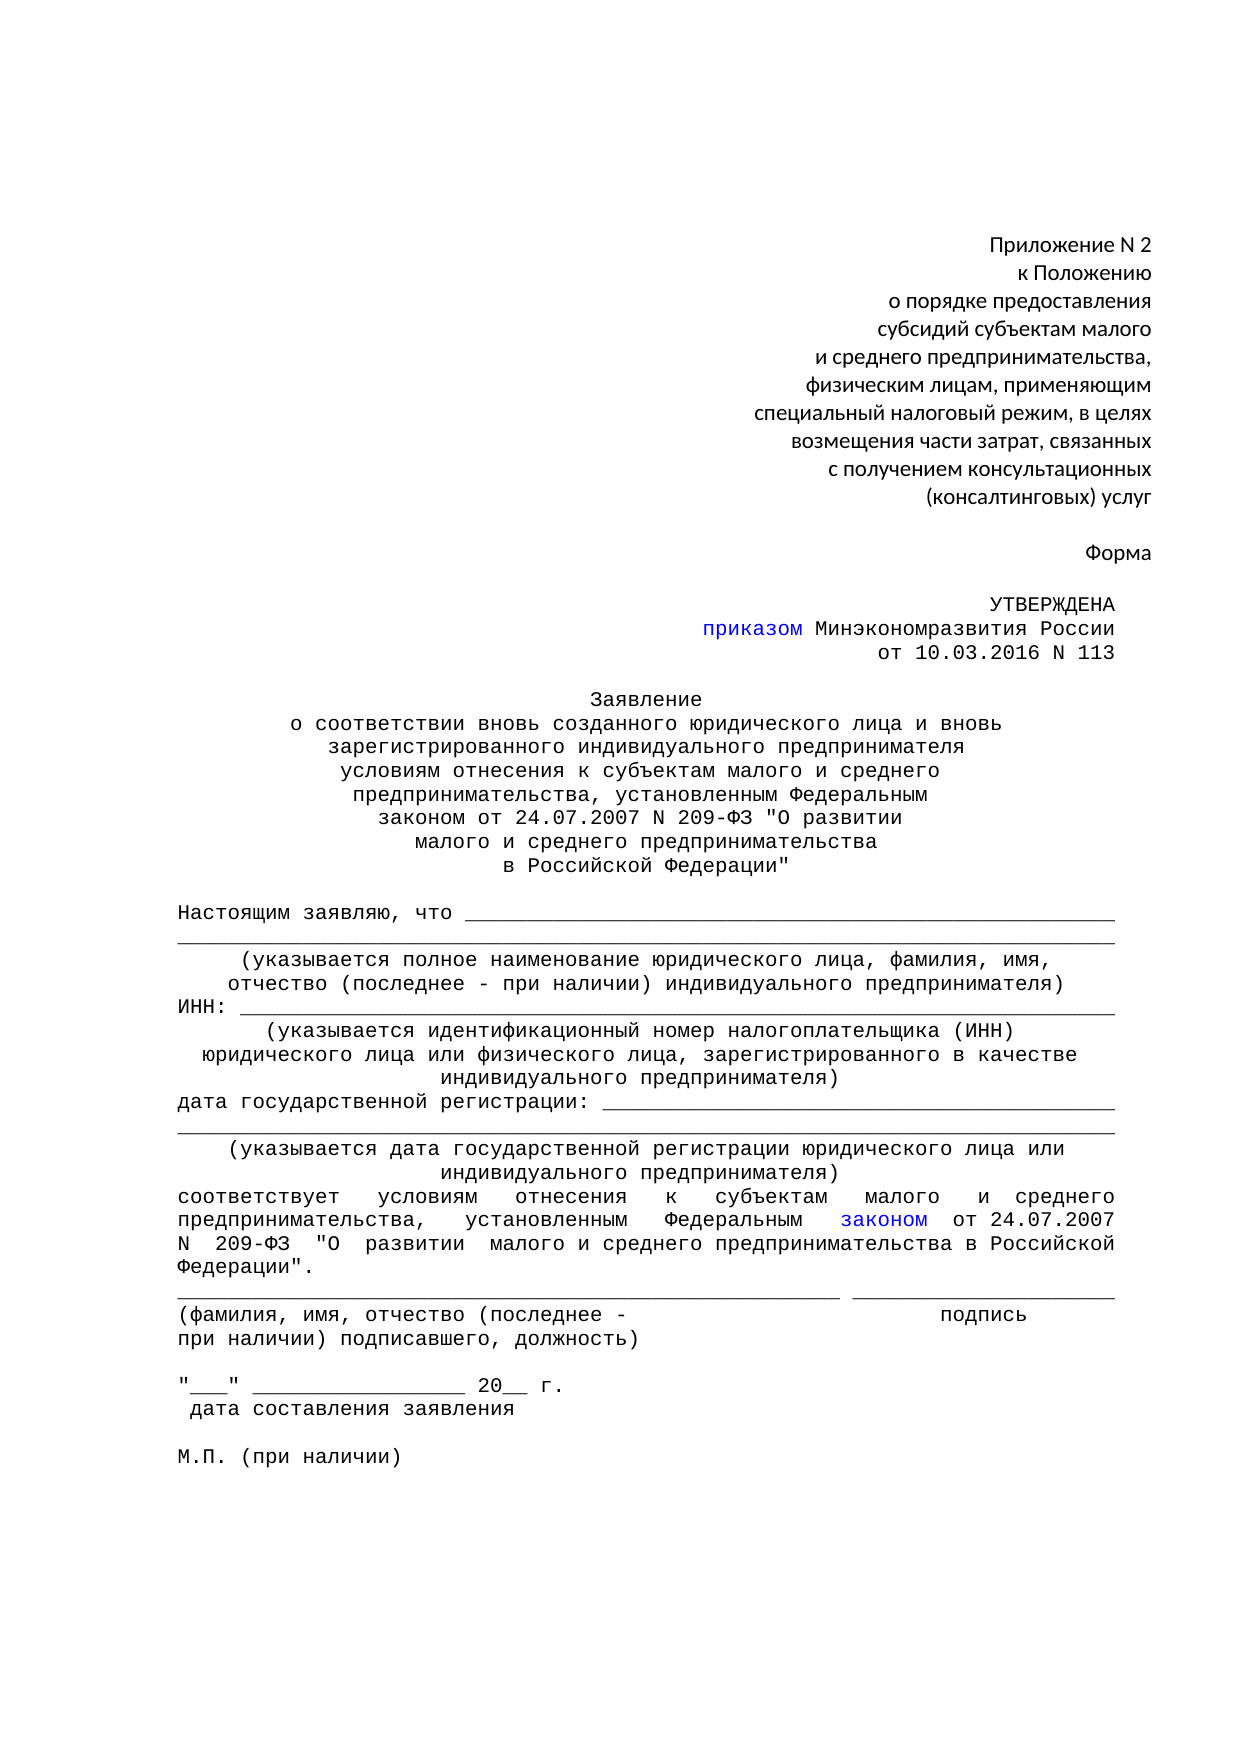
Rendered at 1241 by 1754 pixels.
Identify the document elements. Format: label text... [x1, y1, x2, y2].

text индивидуального предпринимателя) [177, 1162, 1152, 1186]
text физическим лицам, применяющим [177, 370, 1152, 398]
text _____________________________________________________ _____________________ [177, 1280, 1152, 1304]
text (указывается идентификационный номер налогоплательщика (ИНН) [177, 1020, 1152, 1044]
text дата государственной регистрации: _________________________________________ [177, 1091, 1152, 1115]
text ___________________________________________________________________________ [177, 1115, 1152, 1138]
text Настоящим заявляю, что ____________________________________________________ [177, 902, 1152, 926]
text о соответствии вновь созданного юридического лица и вновь [177, 713, 1152, 736]
text к Положению [177, 258, 1152, 286]
text условиям отнесения к субъектам малого и среднего [177, 760, 1152, 784]
text о порядке предоставления [177, 286, 1152, 314]
text (указывается дата государственной регистрации юридического лица или [177, 1138, 1152, 1162]
text ___________________________________________________________________________ [177, 926, 1152, 949]
text Заявление [177, 689, 1152, 713]
text (фамилия, имя, отчество (последнее - подпись [177, 1304, 1152, 1327]
text малого и среднего предпринимательства [177, 831, 1152, 854]
text Приложение N 2 [177, 230, 1152, 258]
text зарегистрированного индивидуального предпринимателя [177, 736, 1152, 760]
text предпринимательства, установленным Федеральным [177, 784, 1152, 807]
text N 209-ФЗ "О развитии малого и среднего предпринимательства в Российской [177, 1233, 1152, 1257]
text юридического лица или физического лица, зарегистрированного в качестве [177, 1044, 1152, 1067]
text УТВЕРЖДЕНА [177, 594, 1152, 618]
text отчество (последнее - при наличии) индивидуального предпринимателя) [177, 973, 1152, 996]
text субсидий субъектам малого [177, 314, 1152, 342]
text от 10.03.2016 N 113 [177, 642, 1152, 665]
text возмещения части затрат, связанных [177, 426, 1152, 454]
text М.П. (при наличии) [177, 1446, 1152, 1469]
text ИНН: ______________________________________________________________________ [177, 996, 1152, 1020]
text Форма [177, 538, 1152, 566]
text приказом Минэкономразвития России [177, 618, 1152, 642]
text (указывается полное наименование юридического лица, фамилия, имя, [177, 949, 1152, 973]
text законом от 24.07.2007 N 209-ФЗ "О развитии [177, 807, 1152, 831]
text "___" _________________ 20__ г. [177, 1375, 1152, 1398]
text соответствует условиям отнесения к субъектам малого и среднего [177, 1186, 1152, 1209]
text (консалтинговых) услуг [177, 482, 1152, 510]
text индивидуального предпринимателя) [177, 1067, 1152, 1091]
text дата составления заявления [177, 1398, 1152, 1422]
text с получением консультационных [177, 454, 1152, 482]
text в Российской Федерации" [177, 854, 1152, 878]
text Федерации". [177, 1257, 1152, 1280]
text при наличии) подписавшего, должность) [177, 1327, 1152, 1351]
text специальный налоговый режим, в целях [177, 398, 1152, 426]
text предпринимательства, установленным Федеральным законом от 24.07.2007 [177, 1209, 1152, 1233]
text и среднего предпринимательства, [177, 342, 1152, 370]
